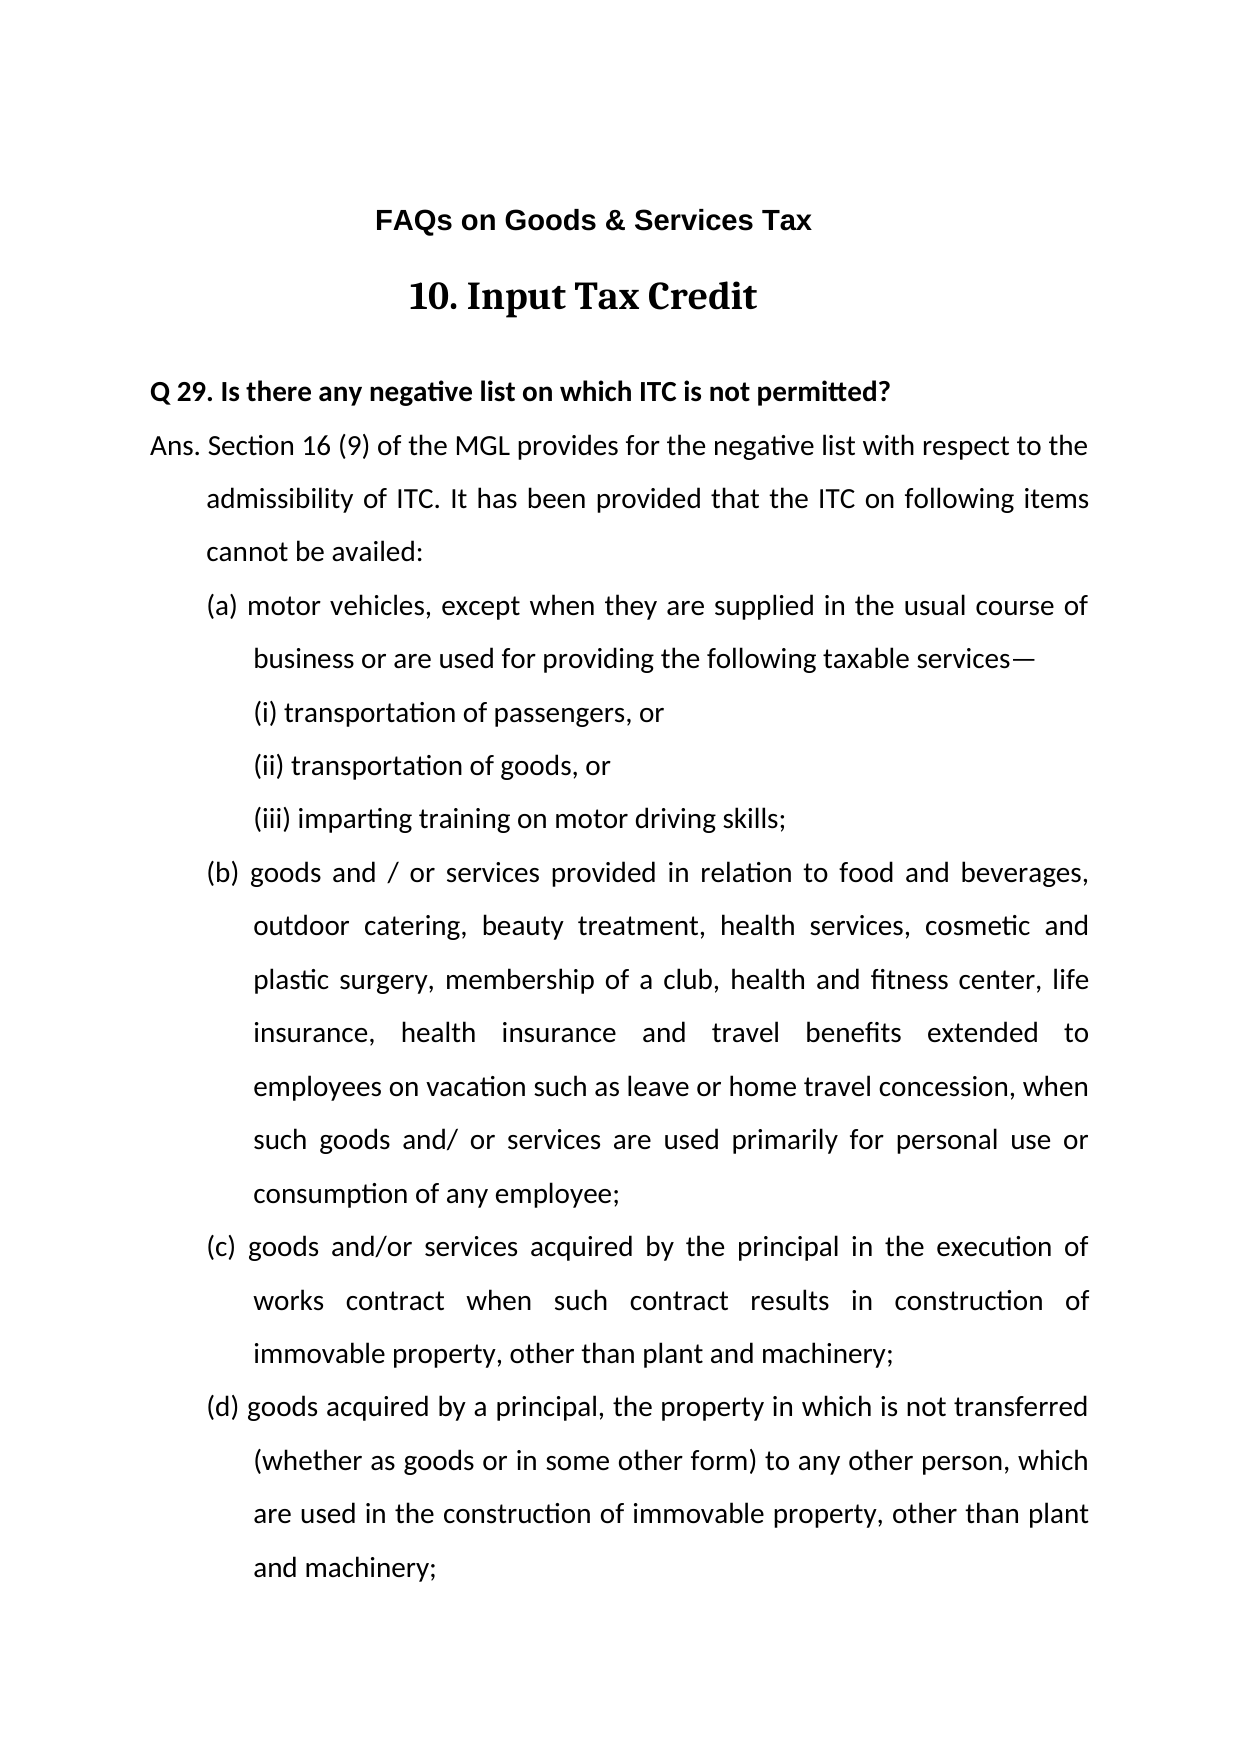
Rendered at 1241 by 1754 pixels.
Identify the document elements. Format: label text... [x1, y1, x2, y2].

text (b) goods and / or services provided in relation to food and beverages, outdoor catering, beauty treatment, health services, cosmetic and plastic surgery, membership of a club, health and fitness center, life insurance, health insurance and travel benefits extended to employees on vacation such as leave or home travel concession, when such goods and/ or services are used primarily for personal use or consumption of any employee; [206, 854, 1090, 1210]
text Ans. Section 16 (9) of the MGL provides for the negative list with respect to the admissibility of ITC. It has been provided that the ITC on following items cannot be availed: [150, 427, 1090, 569]
text (d) goods acquired by a principal, the property in which is not transferred (whether as goods or in some other form) to any other person, which are used in the construction of immovable property, other than plant and machinery; [206, 1388, 1090, 1584]
text (iii) imparting training on motor driving skills; [178, 801, 1090, 836]
text (c) goods and/or services acquired by the principal in the execution of works contract when such contract results in construction of immovable property, other than plant and machinery; [206, 1228, 1090, 1371]
text (i) transportation of passengers, or [178, 694, 1090, 729]
text 10. Input Tax Credit [375, 274, 1090, 320]
text (a) motor vehicles, except when they are supplied in the usual course of business or are used for providing the following taxable services— [206, 587, 1090, 676]
text FAQs on Goods & Services Tax [300, 203, 1090, 237]
text Q 29. Is there any negative list on which ITC is not permitted? [150, 373, 1090, 409]
text (ii) transportation of goods, or [178, 747, 1090, 783]
